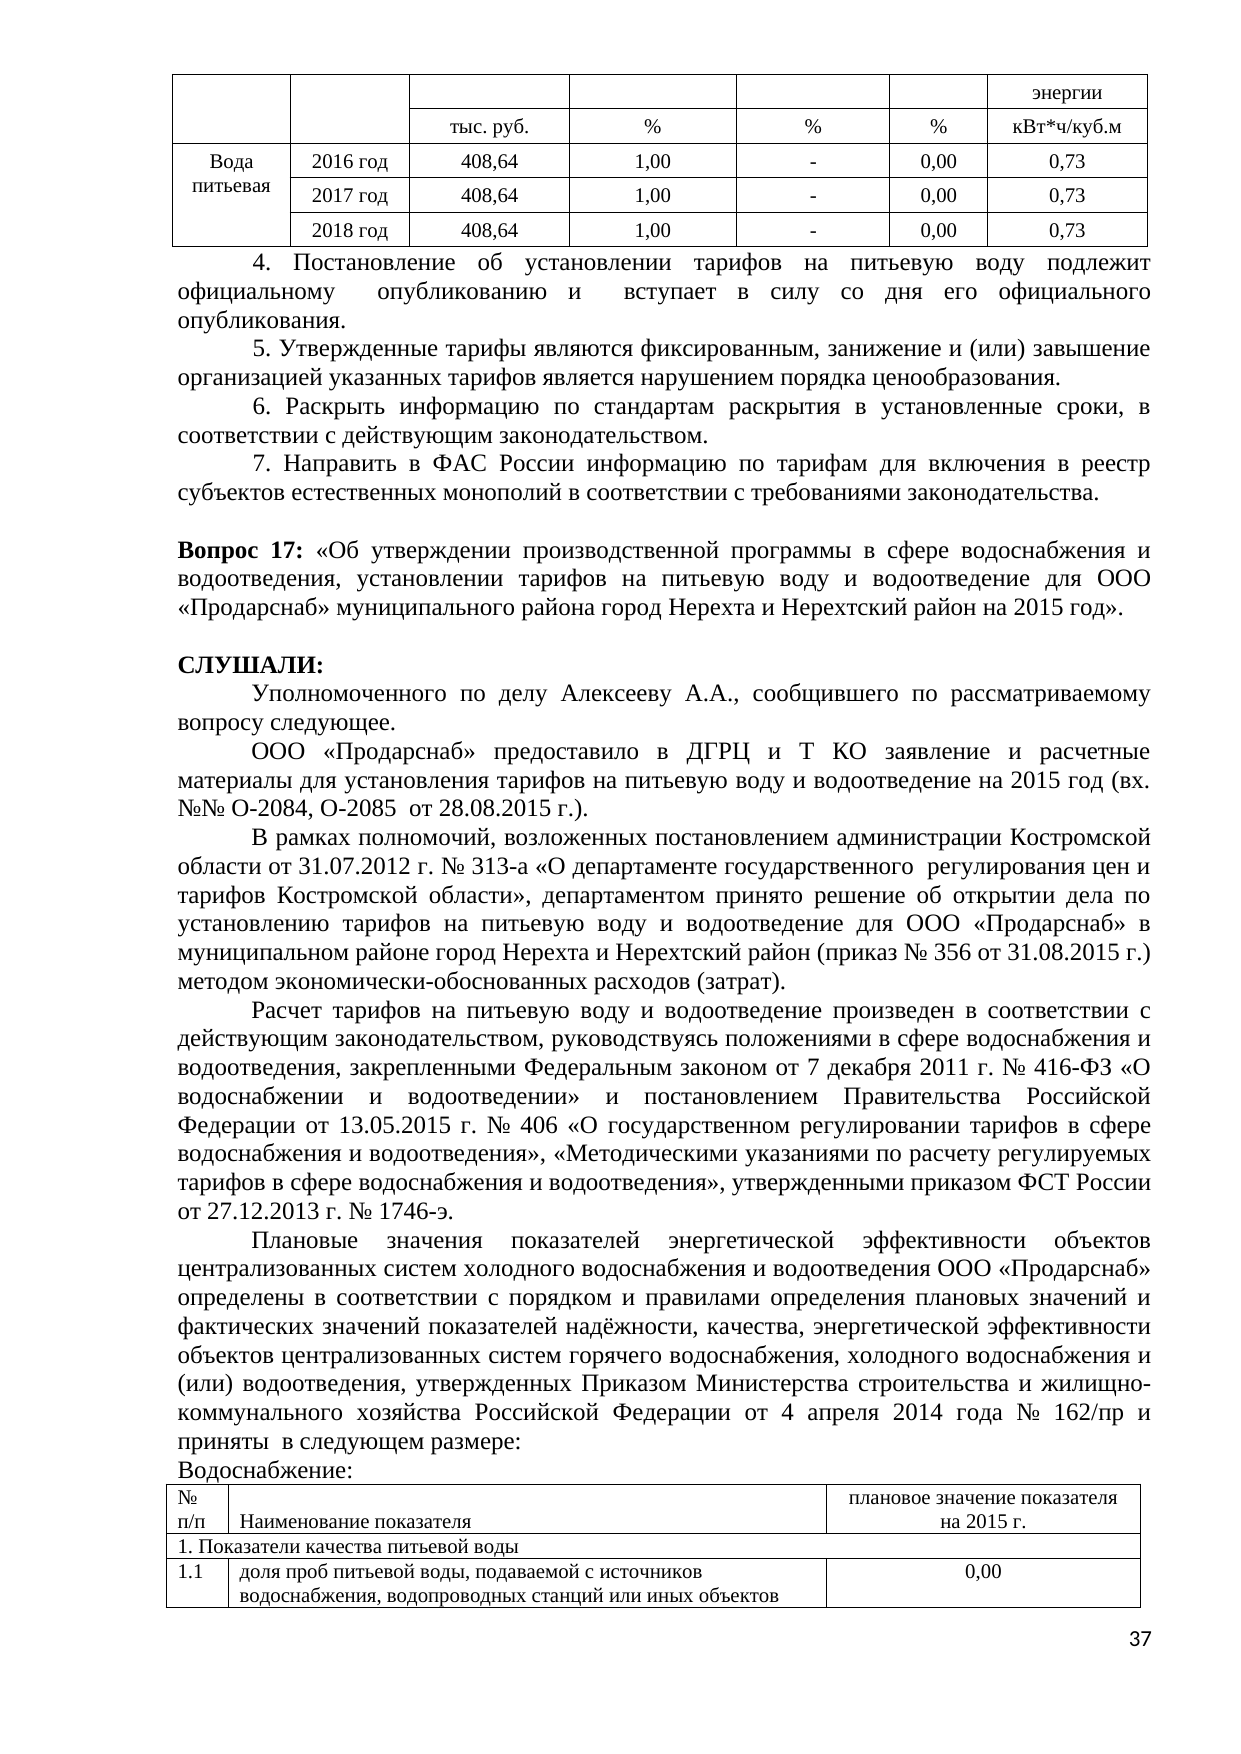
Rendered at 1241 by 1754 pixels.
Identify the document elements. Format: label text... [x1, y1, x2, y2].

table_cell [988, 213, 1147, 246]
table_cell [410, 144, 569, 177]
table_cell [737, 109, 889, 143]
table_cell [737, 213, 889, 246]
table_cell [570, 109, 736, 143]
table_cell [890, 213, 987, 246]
text В рамках полномочий, возложенных постановлением администрации Костромской области от 31.07.2012 г. № 313-а «О департаменте государственного регулирования цен и тарифов Костромской области», департаментом принято решение об открытии дела по установлению тарифов на питьевую воду и водоотведение для ООО «Продарснаб» в муниципальном районе город Нерехта и Нерехтский район (приказ № 356 от 31.08.2015 г.) методом экономически-обоснованных расходов (затрат). [177, 822, 1152, 995]
title Плановые значения показателей энергетической эффективности объектов централизованных систем холодного водоснабжения и водоотведения ООО «Продарснаб» определены в соответствии с порядком и правилами определения плановых значений и фактических значений показателей надёжности, качества, энергетической эффективности объектов централизованных систем горячего водоснабжения, холодного водоснабжения и (или) водоотведения, утвержденных Приказом Министерства строительства и жилищно-коммунального хозяйства Российской Федерации от 4 апреля 2014 года № 162/пр и приняты в следующем размере: [177, 1225, 1152, 1455]
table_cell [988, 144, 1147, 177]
text СЛУШАЛИ: [177, 650, 1152, 678]
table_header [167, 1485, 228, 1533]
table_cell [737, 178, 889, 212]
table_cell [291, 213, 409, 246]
title Водоснабжение: [177, 1455, 1152, 1483]
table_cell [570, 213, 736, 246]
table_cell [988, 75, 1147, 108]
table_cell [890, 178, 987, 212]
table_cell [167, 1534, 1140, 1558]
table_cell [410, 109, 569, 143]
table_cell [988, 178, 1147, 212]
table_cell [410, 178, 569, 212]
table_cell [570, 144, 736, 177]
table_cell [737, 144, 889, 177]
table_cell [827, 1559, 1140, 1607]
text 5. Утвержденные тарифы являются фиксированным, занижение и (или) завышение организацией указанных тарифов является нарушением порядка ценообразования. [177, 333, 1152, 391]
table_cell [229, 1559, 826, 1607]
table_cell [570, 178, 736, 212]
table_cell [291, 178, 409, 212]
text Уполномоченного по делу Алексееву А.А., сообщившего по рассматриваемому вопросу следующее. [177, 678, 1152, 736]
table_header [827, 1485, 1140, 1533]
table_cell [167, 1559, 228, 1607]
text Вопрос 17: «Об утверждении производственной программы в сфере водоснабжения и водоотведения, установлении тарифов на питьевую воду и водоотведение для ООО «Продарснаб» муниципального района город Нерехта и Нерехтский район на 2015 год». [177, 535, 1152, 621]
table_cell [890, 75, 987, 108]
text 7. Направить в ФАС России информацию по тарифам для включения в реестр субъектов естественных монополий в соответствии с требованиями законодательства. [177, 448, 1152, 506]
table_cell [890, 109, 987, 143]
text 6. Раскрыть информацию по стандартам раскрытия в установленные сроки, в соответствии с действующим законодательством. [177, 391, 1152, 448]
text ООО «Продарснаб» предоставило в ДГРЦ и Т КО заявление и расчетные материалы для установления тарифов на питьевую воду и водоотведение на 2015 год (вх. №№ О-2084, О-2085 от 28.08.2015 г.). [177, 736, 1152, 822]
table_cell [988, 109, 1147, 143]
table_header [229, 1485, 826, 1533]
text Расчет тарифов на питьевую воду и водоотведение произведен в соответствии с действующим законодательством, руководствуясь положениями в сфере водоснабжения и водоотведения, закрепленными Федеральным законом от 7 декабря 2011 г. № 416-ФЗ «О водоснабжении и водоотведении» и постановлением Правительства Российской Федерации от 13.05.2015 г. № 406 «О государственном регулировании тарифов в сфере водоснабжения и водоотведения», «Методическими указаниями по расчету регулируемых тарифов в сфере водоснабжения и водоотведения», утвержденными приказом ФСТ России от 27.12.2013 г. № 1746-э. [177, 995, 1152, 1225]
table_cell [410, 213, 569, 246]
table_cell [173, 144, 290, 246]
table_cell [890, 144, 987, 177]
text 4. Постановление об установлении тарифов на питьевую воду подлежит официальному опубликованию и вступает в силу со дня его официального опубликования. [177, 247, 1152, 333]
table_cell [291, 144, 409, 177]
